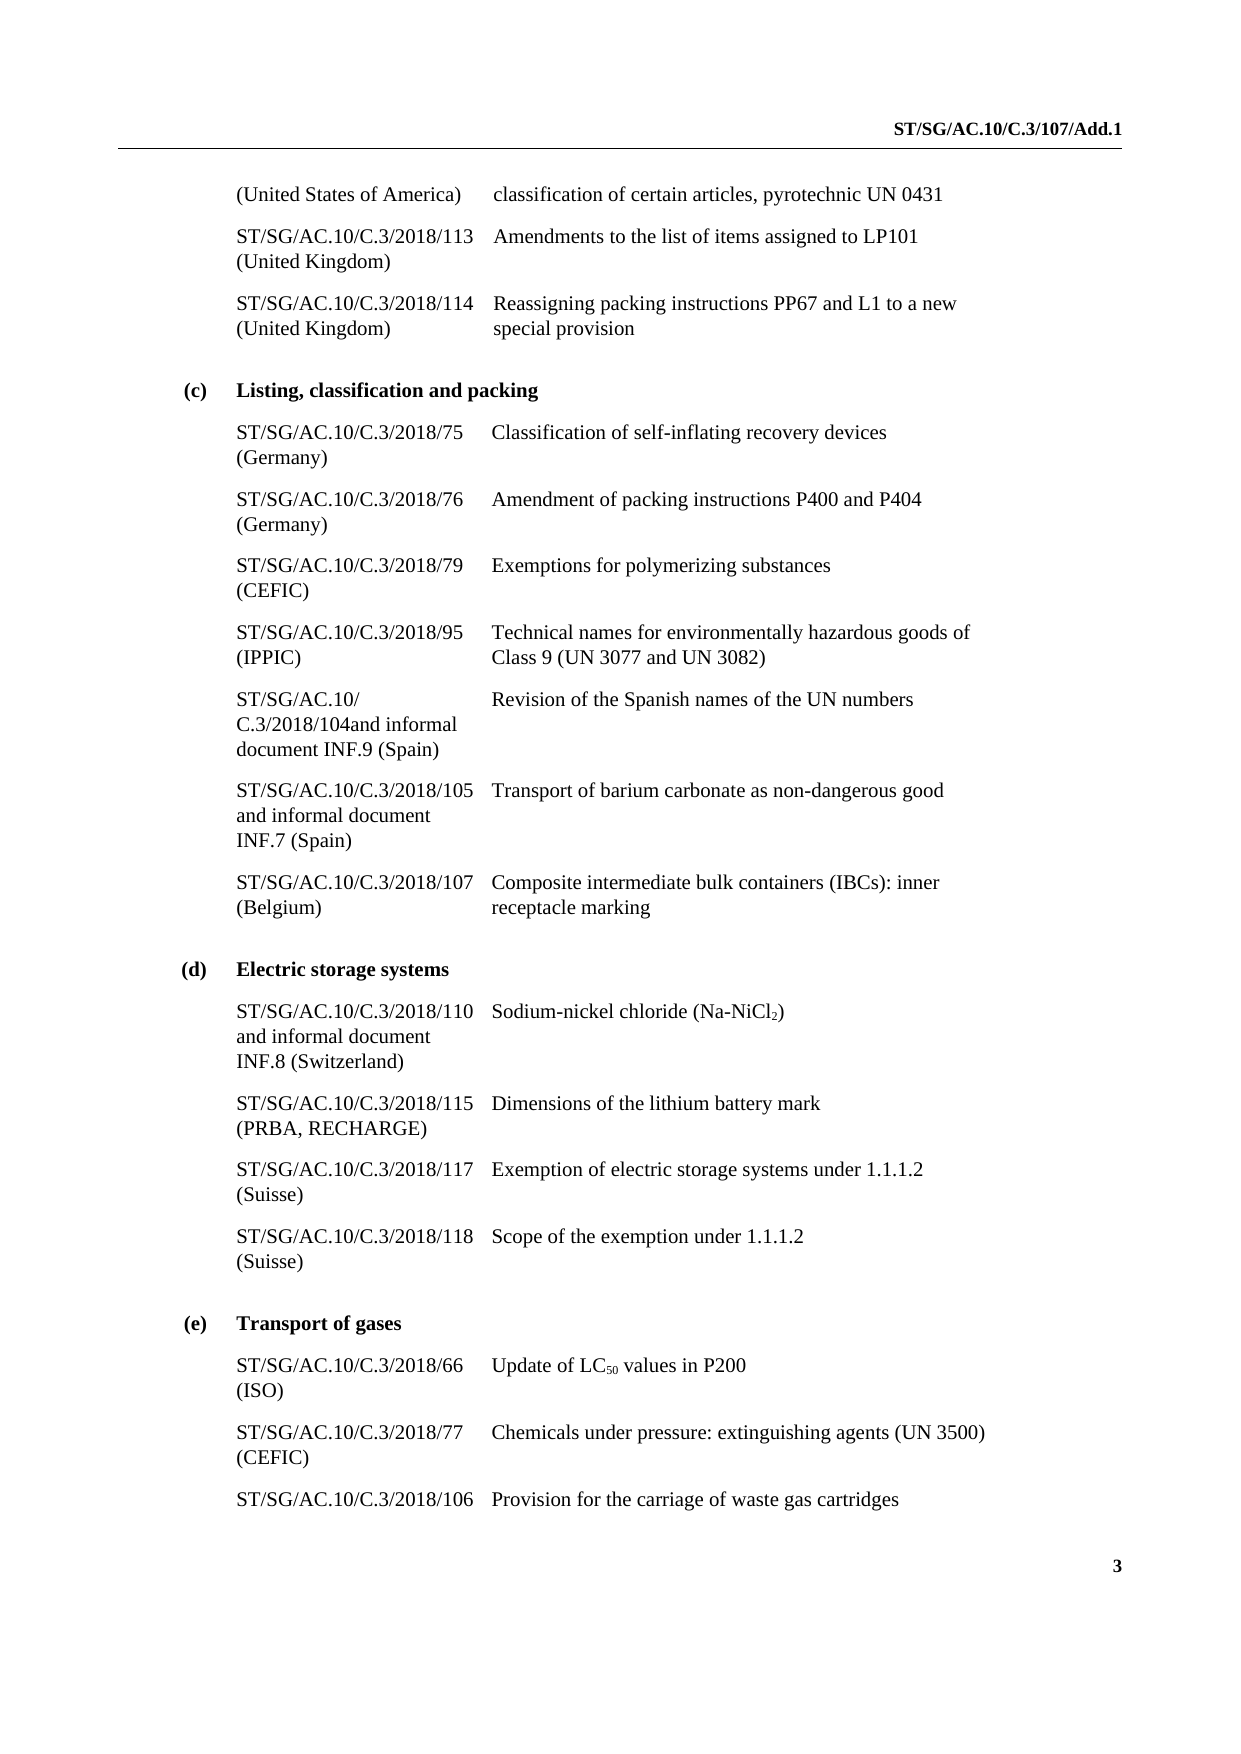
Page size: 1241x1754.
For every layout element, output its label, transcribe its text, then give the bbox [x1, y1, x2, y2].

text (d) Electric storage systems [118, 956, 1004, 981]
table_header Classification of self-inflating recovery devices [491, 415, 1004, 481]
table_cell ST/SG/AC.10/C.3/2018/104and informal document INF.9 (Spain) [236, 681, 491, 773]
table_cell Composite intermediate bulk containers (IBCs): inner receptacle marking [491, 865, 1004, 931]
text (c) Listing, classification and packing [118, 377, 1004, 402]
table_cell Amendments to the list of items assigned to LP101 [493, 219, 1004, 286]
table_cell ST/SG/AC.10/C.3/2018/79 (CEFIC) [236, 548, 491, 615]
table_cell Exemptions for polymerizing substances [491, 548, 1004, 615]
table_header ST/SG/AC.10/C.3/2018/75 (Germany) [236, 415, 491, 481]
table_cell ST/SG/AC.10/C.3/2018/105 and informal document INF.7 (Spain) [236, 773, 491, 865]
table_cell ST/SG/AC.10/C.3/2018/114 (United Kingdom) [236, 286, 493, 352]
table_cell Technical names for environmentally hazardous goods of Class 9 (UN 3077 and UN 3082) [491, 615, 1004, 681]
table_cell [491, 1481, 1004, 1511]
table_cell ST/SG/AC.10/C.3/2018/76 (Germany) [236, 481, 491, 548]
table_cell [236, 177, 493, 219]
table_cell Reassigning packing instructions PP67 and L1 to a new special provision [493, 286, 1004, 352]
table_cell ST/SG/AC.10/C.3/2018/77 (CEFIC) [236, 1415, 491, 1481]
table_cell Scope of the exemption under 1.1.1.2 [491, 1219, 1004, 1286]
table_cell Revision of the Spanish names of the UN numbers [491, 681, 1004, 773]
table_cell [493, 177, 1004, 219]
table_header ST/SG/AC.10/C.3/2018/66 (ISO) [236, 1348, 491, 1415]
table_header ST/SG/AC.10/C.3/2018/110 and informal document INF.8 (Switzerland) [236, 994, 491, 1086]
table_header Sodium-nickel chloride (Na-NiCl2) [491, 994, 1004, 1086]
table_cell Exemption of electric storage systems under 1.1.1.2 [491, 1152, 1004, 1219]
table_cell Chemicals under pressure: extinguishing agents (UN 3500) [491, 1415, 1004, 1481]
table_cell ST/SG/AC.10/C.3/2018/115 (PRBA, RECHARGE) [236, 1086, 491, 1152]
table_header Update of LC50 values in P200 [491, 1348, 1004, 1415]
table_cell ST/SG/AC.10/C.3/2018/113 (United Kingdom) [236, 219, 493, 286]
table_cell ST/SG/AC.10/C.3/2018/118 (Suisse) [236, 1219, 491, 1286]
table_cell ST/SG/AC.10/C.3/2018/117 (Suisse) [236, 1152, 491, 1219]
text (e) Transport of gases [118, 1311, 1004, 1336]
table_cell Dimensions of the lithium battery mark [491, 1086, 1004, 1152]
table_cell Amendment of packing instructions P400 and P404 [491, 481, 1004, 548]
table_cell ST/SG/AC.10/C.3/2018/107 (Belgium) [236, 865, 491, 931]
table_cell Transport of barium carbonate as non-dangerous good [491, 773, 1004, 865]
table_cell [236, 1481, 491, 1511]
table_cell ST/SG/AC.10/C.3/2018/95 (IPPIC) [236, 615, 491, 681]
